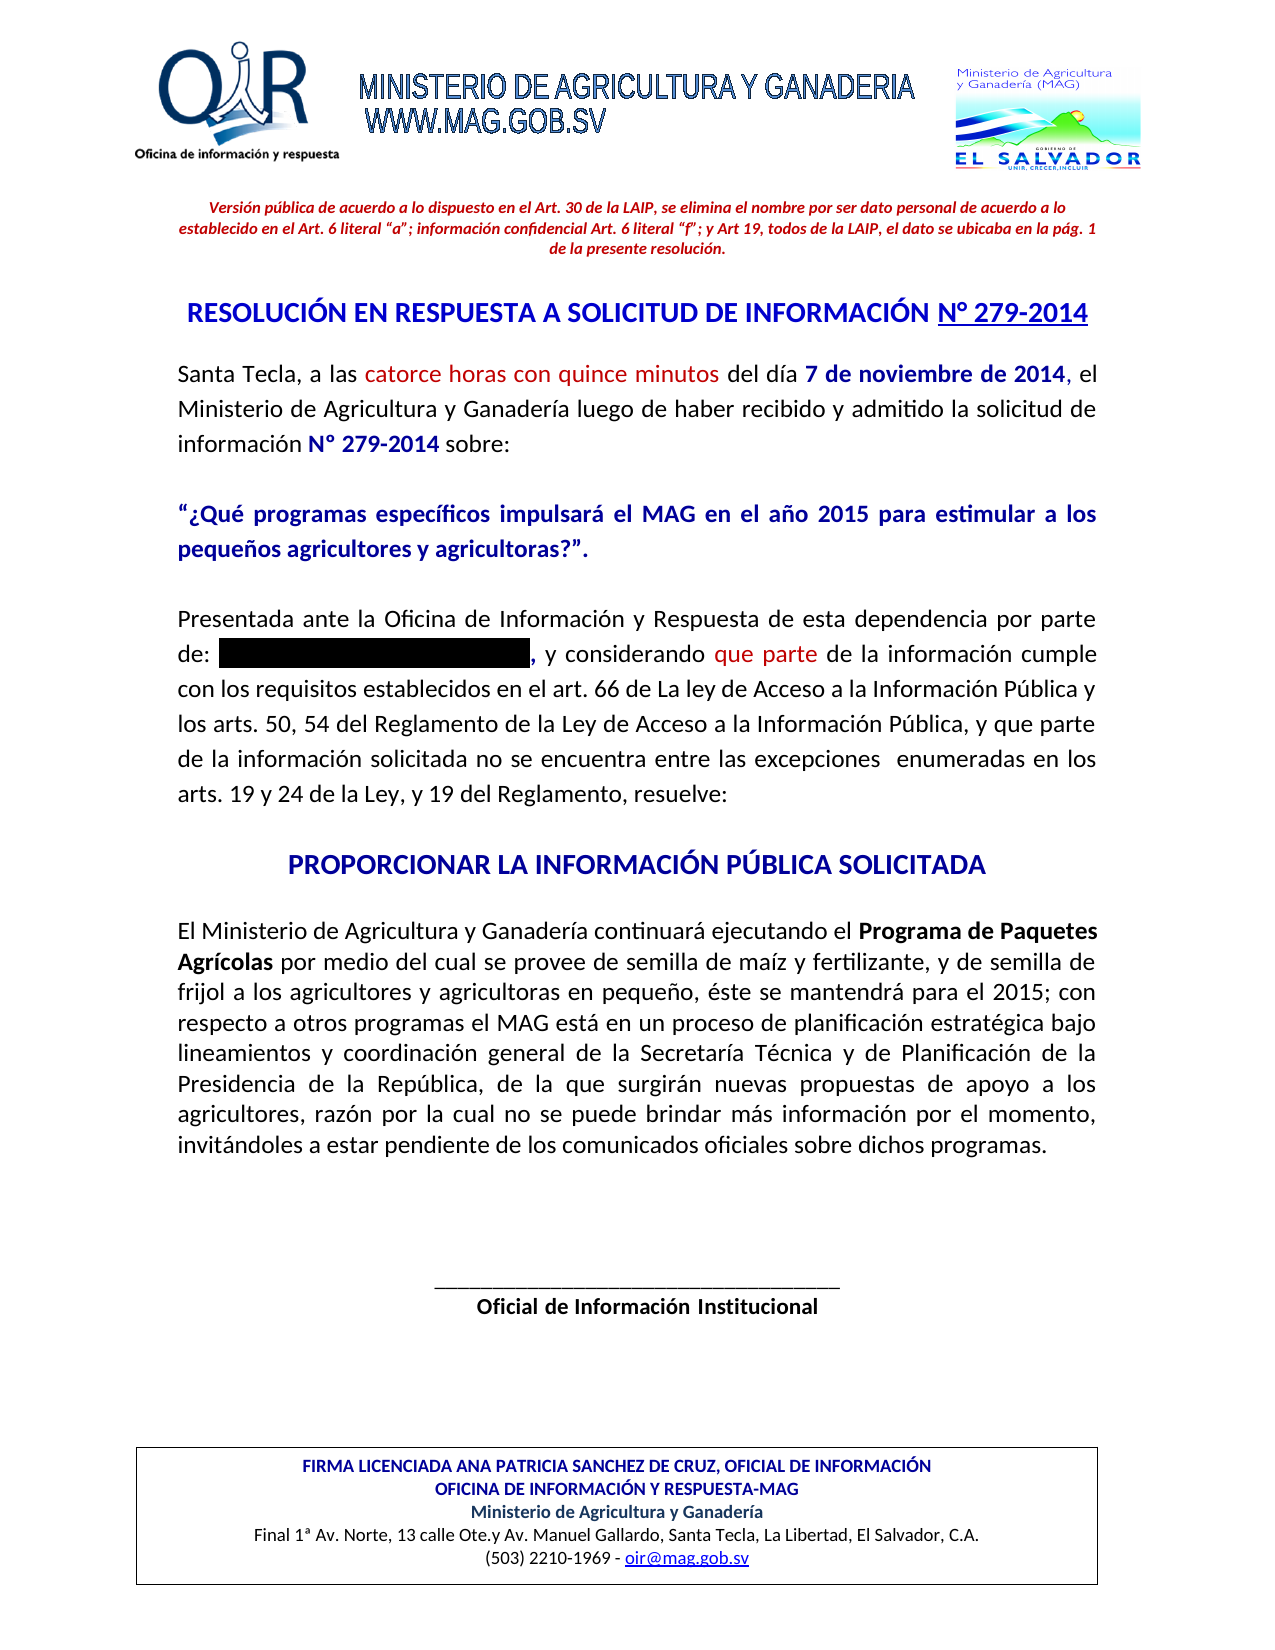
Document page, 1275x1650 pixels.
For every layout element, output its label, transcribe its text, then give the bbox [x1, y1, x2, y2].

text “¿Qué programas específicos impulsará el MAG en el año 2015 para estimular a los pequeños agricultores y agricultoras?”. [177, 498, 1098, 563]
text Presentada ante la Oficina de Información y Respuesta de esta dependencia por parte de: *************************, y considerando que parte de la información cumple con los requisitos establecidos en el art. 66 de La ley de Acceso a la Información Pública y los arts. 50, 54 del Reglamento de la Ley de Acceso a la Información Pública, y que parte de la información solicitada no se encuentra entre las excepciones enumeradas en los arts. 19 y 24 de la Ley, y 19 del Reglamento, resuelve: [177, 603, 1098, 808]
text Santa Tecla, a las catorce horas con quince minutos del día 7 de noviembre de 2014, el Ministerio de Agricultura y Ganadería luego de haber recibido y admitido la solicitud de información Nº 279-2014 sobre: [177, 358, 1098, 458]
picture [134, 33, 340, 163]
text ___________________________________ [177, 1264, 1098, 1292]
text PROPORCIONAR LA INFORMACIÓN PÚBLICA SOLICITADA [177, 846, 1098, 881]
text Oficial de Información Institucional [455, 1292, 1098, 1321]
text RESOLUCIÓN EN RESPUESTA A SOLICITUD DE INFORMACIÓN N° 279-2014 [177, 294, 1098, 330]
text Versión pública de acuerdo a lo dispuesto en el Art. 30 de la LAIP, se elimina el nombre por ser dato personal de acuerdo a lo establecido en el Art. 6 literal “a”; información confidencial Art. 6 literal “f”; y Art 19, todos de la LAIP, el dato se ubicaba en la pág. 1 de la presente resolución. [177, 198, 1098, 258]
text El Ministerio de Agricultura y Ganadería continuará ejecutando el Programa de Paquetes Agrícolas por medio del cual se provee de semilla de maíz y fertilizante, y de semilla de frijol a los agricultores y agricultoras en pequeño, éste se mantendrá para el 2015; con respecto a otros programas el MAG está en un proceso de planificación estratégica bajo lineamientos y coordinación general de la Secretaría Técnica y de Planificación de la Presidencia de la República, de la que surgirán nuevas propuestas de apoyo a los agricultores, razón por la cual no se puede brindar más información por el momento, invitándoles a estar pendiente de los comunicados oficiales sobre dichos programas. [177, 915, 1098, 1159]
